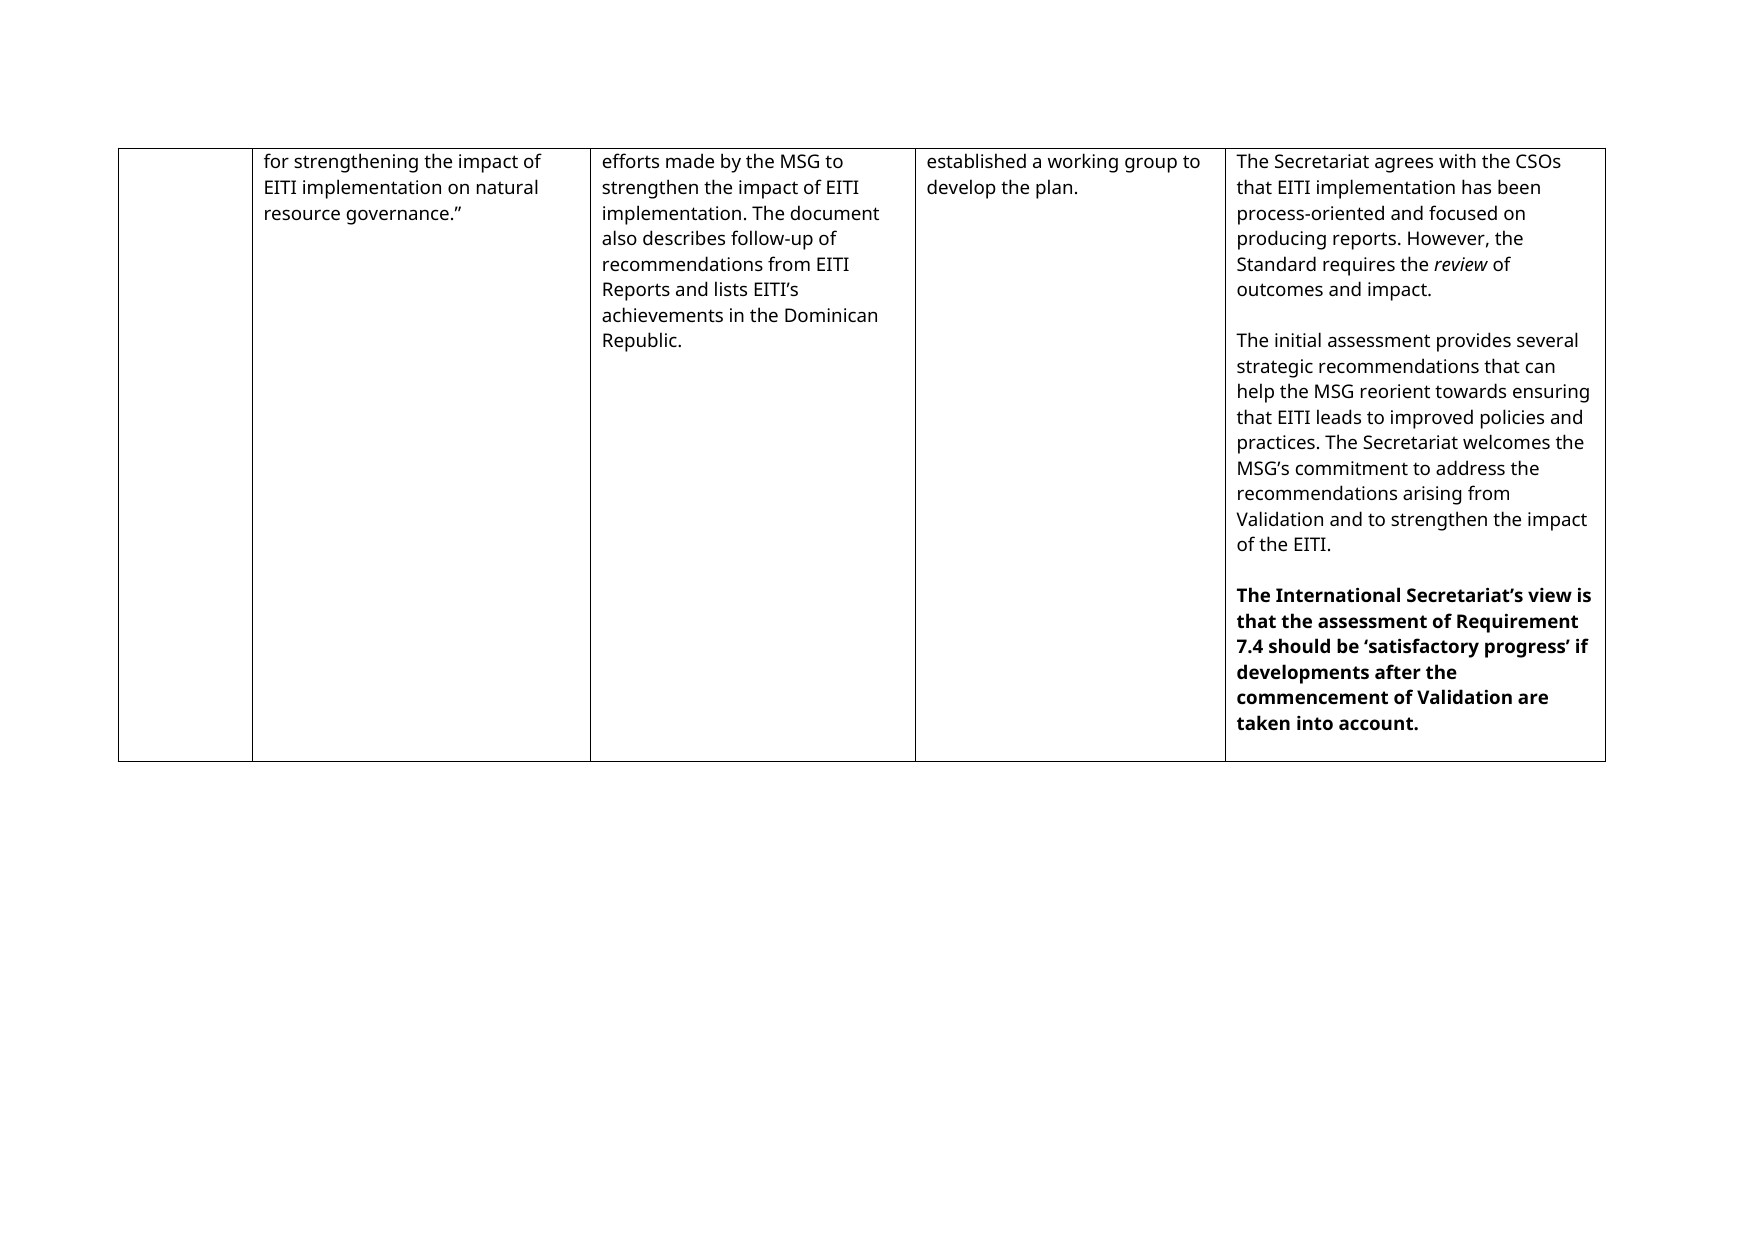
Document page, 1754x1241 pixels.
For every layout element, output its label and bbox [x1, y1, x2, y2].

table_cell [916, 149, 1225, 761]
table_cell [591, 149, 915, 761]
table_cell [119, 149, 252, 761]
table_cell [1226, 149, 1605, 761]
table_cell [253, 149, 590, 761]
